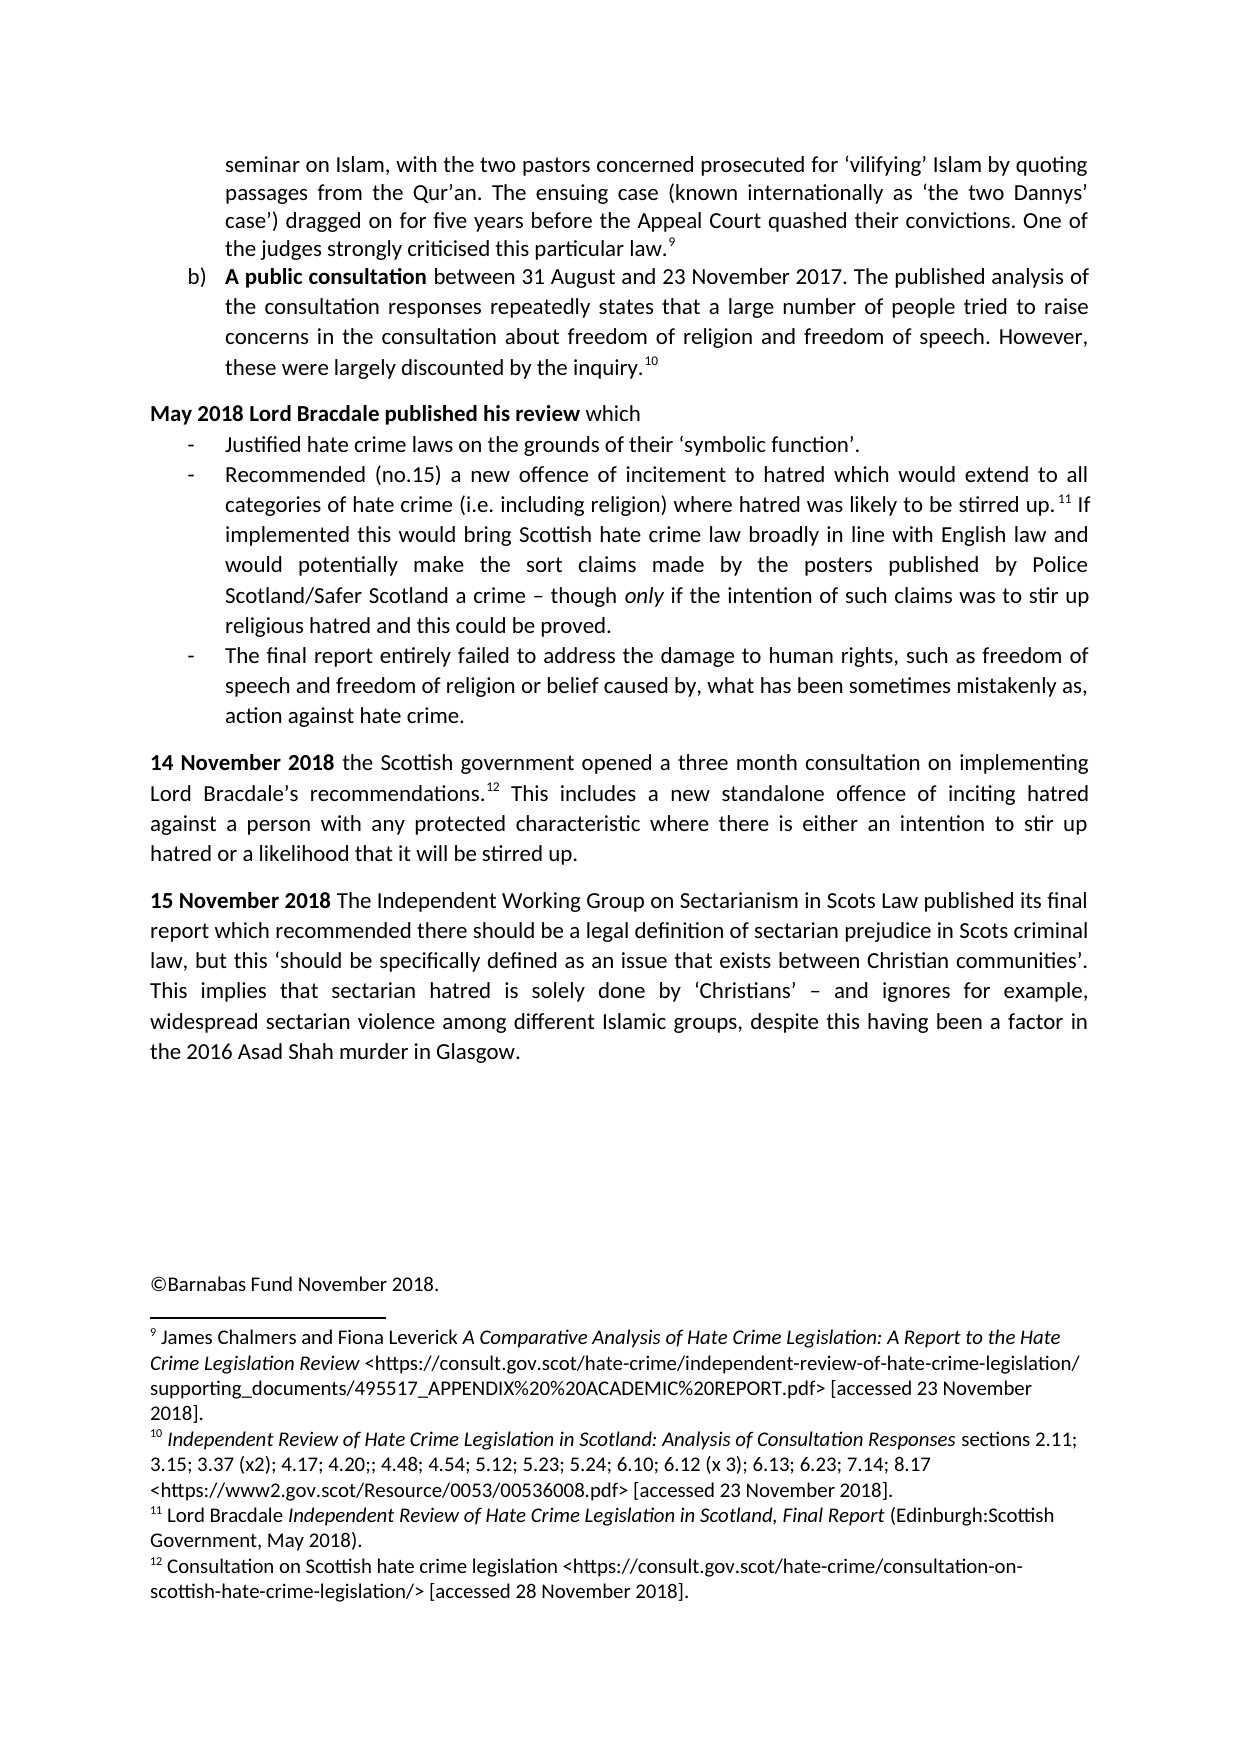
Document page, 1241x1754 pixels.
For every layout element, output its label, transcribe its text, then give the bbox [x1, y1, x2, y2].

list A public consultation between 31 August and 23 November 2017. The published analysis of the consultation responses repeatedly states that a large number of people tried to raise concerns in the consultation about freedom of religion and freedom of speech. However, these were largely discounted by the inquiry. [187, 262, 1090, 381]
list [187, 150, 1090, 262]
list The final report entirely failed to address the damage to human rights, such as freedom of speech and freedom of religion or belief caused by, what has been sometimes mistakenly as, action against hate crime. [187, 641, 1090, 730]
text May 2018 Lord Bracdale published his review which [150, 399, 1090, 428]
list Recommended (no.15) a new offence of incitement to hatred which would extend to all categories of hate crime (i.e. including religion) where hatred was likely to be stirred up. If implemented this would bring Scottish hate crime law broadly in line with English law and would potentially make the sort claims made by the posters published by Police Scotland/Safer Scotland a crime – though only if the intention of such claims was to stir up religious hatred and this could be proved. [187, 460, 1090, 639]
text 15 November 2018 The Independent Working Group on Sectarianism in Scots Law published its final report which recommended there should be a legal definition of sectarian prejudice in Scots criminal law, but this ‘should be specifically defined as an issue that exists between Christian communities’. This implies that sectarian hatred is solely done by ‘Christians’ – and ignores for example, widespread sectarian violence among different Islamic groups, despite this having been a factor in the 2016 Asad Shah murder in Glasgow. [150, 886, 1090, 1065]
text ©Barnabas Fund November 2018. [150, 1271, 1090, 1297]
list Justified hate crime laws on the grounds of their ‘symbolic function’. [187, 430, 1090, 458]
text 14 November 2018 the Scottish government opened a three month consultation on implementing Lord Bracdale’s recommendations. This includes a new standalone offence of inciting hatred against a person with any protected characteristic where there is either an intention to stir up hatred or a likelihood that it will be stirred up. [150, 748, 1090, 867]
